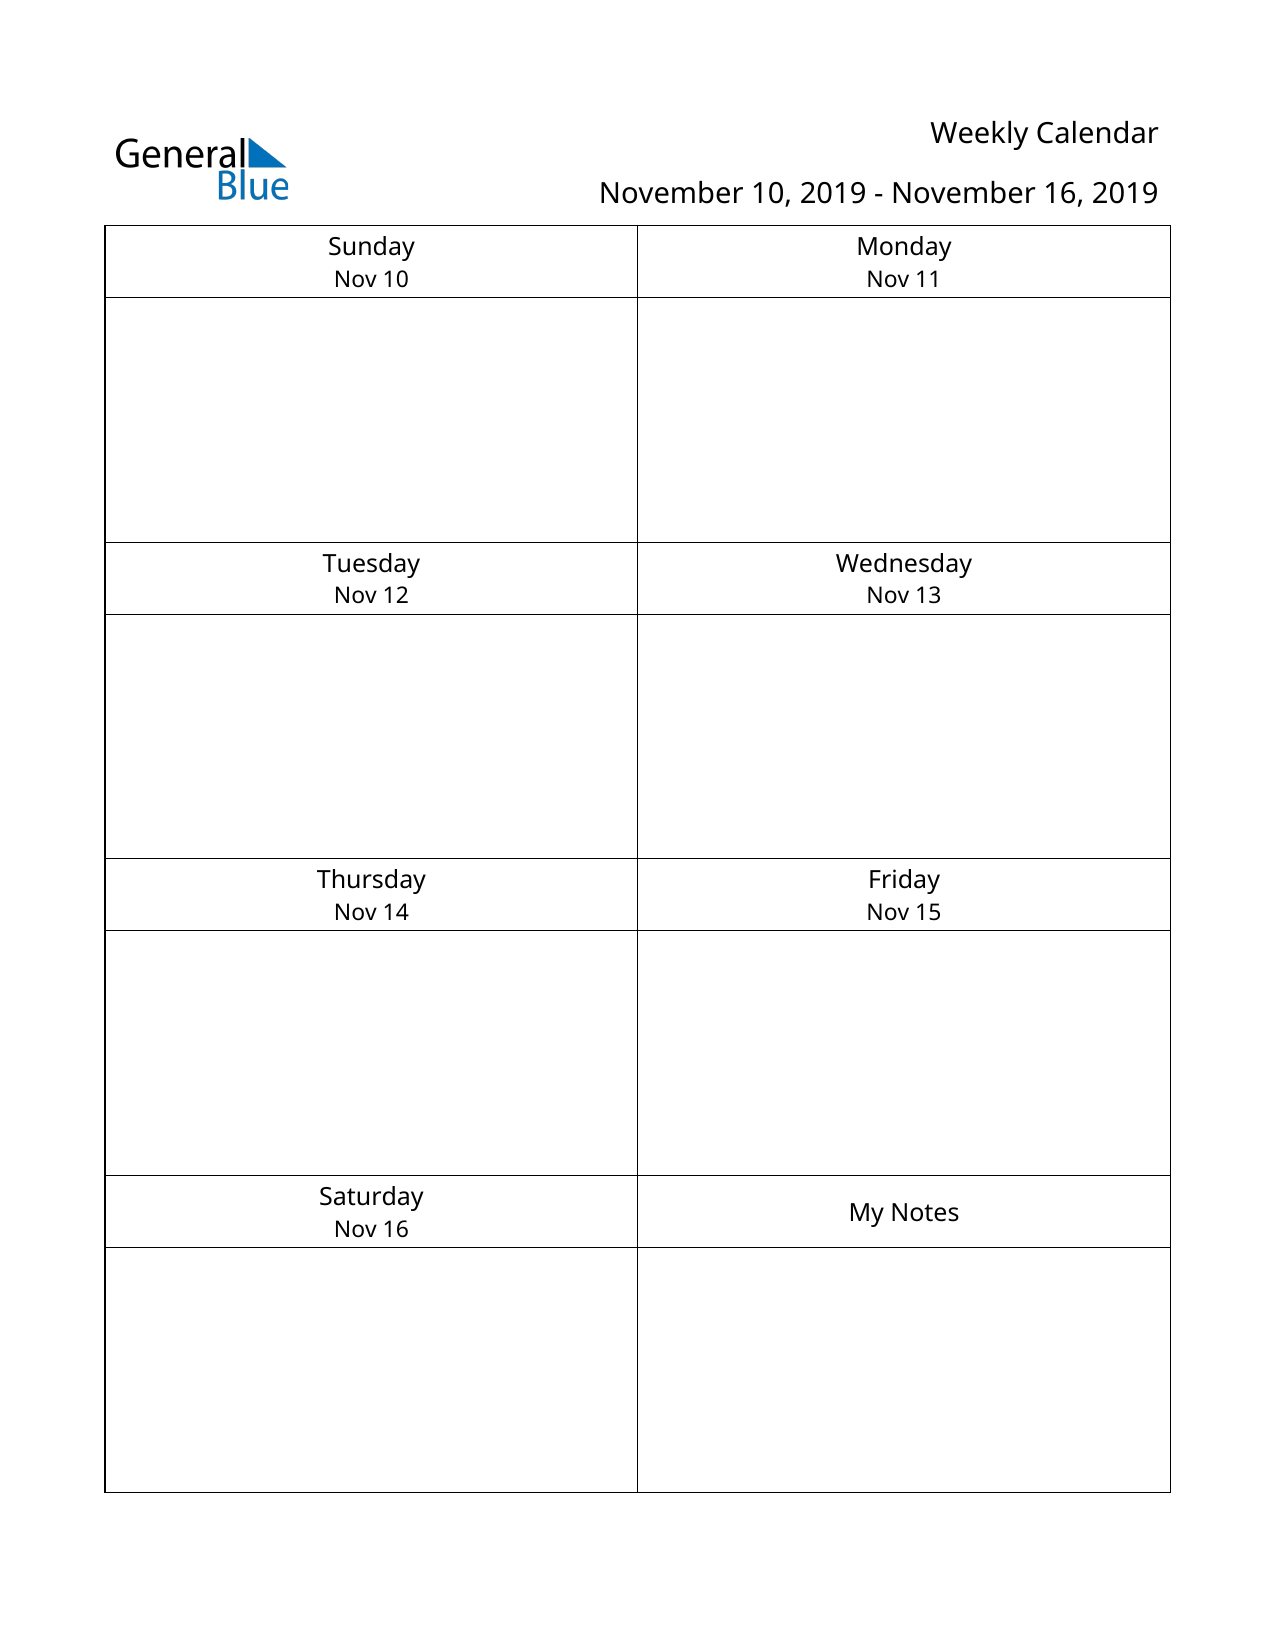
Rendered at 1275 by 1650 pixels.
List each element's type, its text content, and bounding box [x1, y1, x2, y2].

table_cell [106, 298, 637, 542]
table_cell Friday Nov 15 [638, 859, 1170, 930]
table_cell Sunday Nov 10 [106, 226, 637, 297]
table_cell [106, 1248, 637, 1492]
table_header [105, 113, 302, 225]
table_cell [638, 1248, 1170, 1492]
table_cell [638, 931, 1170, 1175]
table_cell Thursday Nov 14 [106, 859, 637, 930]
table_cell Monday Nov 11 [638, 226, 1170, 297]
table_cell [638, 298, 1170, 542]
table_header Weekly Calendar November 10, 2019 - November 16, 2019 [302, 113, 1170, 225]
table_cell Wednesday Nov 13 [638, 543, 1170, 613]
table_cell [106, 615, 637, 858]
table_cell My Notes [638, 1176, 1170, 1247]
picture [116, 138, 289, 200]
table_cell [638, 615, 1170, 858]
table_cell [106, 931, 637, 1175]
table_cell Tuesday Nov 12 [106, 543, 637, 613]
table_cell Saturday Nov 16 [106, 1176, 637, 1247]
